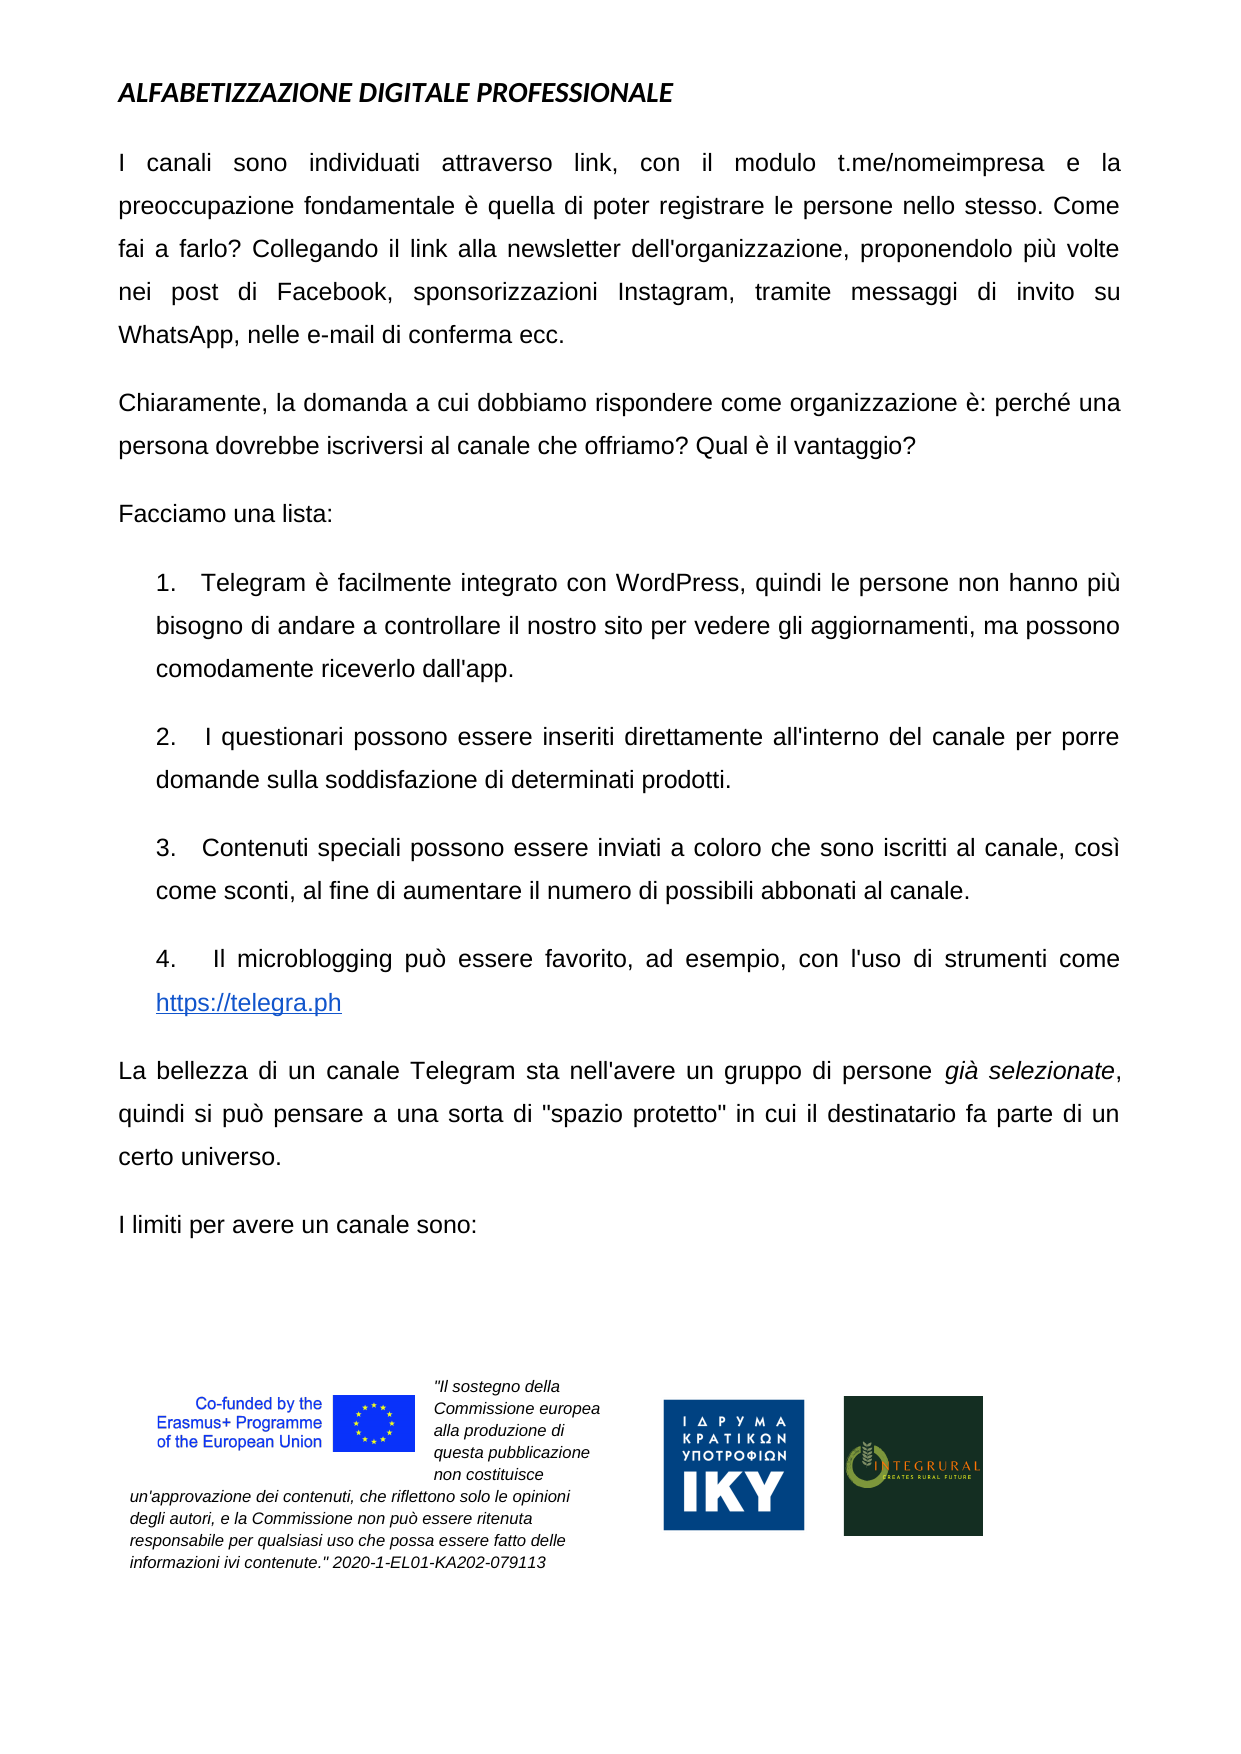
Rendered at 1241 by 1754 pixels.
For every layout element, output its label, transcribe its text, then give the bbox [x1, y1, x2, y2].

text La bellezza di un canale Telegram sta nell'avere un gruppo di persone già selezionate, quindi si può pensare a una sorta di "spazio protetto" in cui il destinatario fa parte di un certo universo. [118, 1056, 1122, 1171]
text 2. I questionari possono essere inseriti direttamente all'interno del canale per porre domande sulla soddisfazione di determinati prodotti. [156, 722, 1122, 794]
text Facciamo una lista: [118, 499, 1122, 528]
text Chiaramente, la domanda a cui dobbiamo rispondere come organizzazione è: perché una persona dovrebbe iscriversi al canale che offriamo? Qual è il vantaggio? [118, 388, 1122, 460]
picture [843, 1396, 983, 1536]
text 4. Il microblogging può essere favorito, ad esempio, con l'uso di strumenti come https://telegra.ph [156, 944, 1122, 1016]
text I limiti per avere un canale sono: [118, 1210, 1122, 1239]
text 1. Telegram è facilmente integrato con WordPress, quindi le persone non hanno più bisogno di andare a controllare il nostro sito per vedere gli aggiornamenti, ma possono comodamente riceverlo dall'app. [156, 568, 1122, 683]
text 3. Contenuti speciali possono essere inviati a coloro che sono iscritti al canale, così come sconti, al fine di aumentare il numero di possibili abbonati al canale. [156, 833, 1122, 905]
picture [659, 1395, 809, 1535]
picture [157, 1395, 415, 1452]
text I canali sono individuati attraverso link, con il modulo t.me/nomeimpresa e la preoccupazione fondamentale è quella di poter registrare le persone nello stesso. Come fai a farlo? Collegando il link alla newsletter dell'organizzazione, proponendolo più volte nei post di Facebook, sponsorizzazioni Instagram, tramite messaggi di invito su WhatsApp, nelle e-mail di conferma ecc. [118, 148, 1122, 349]
